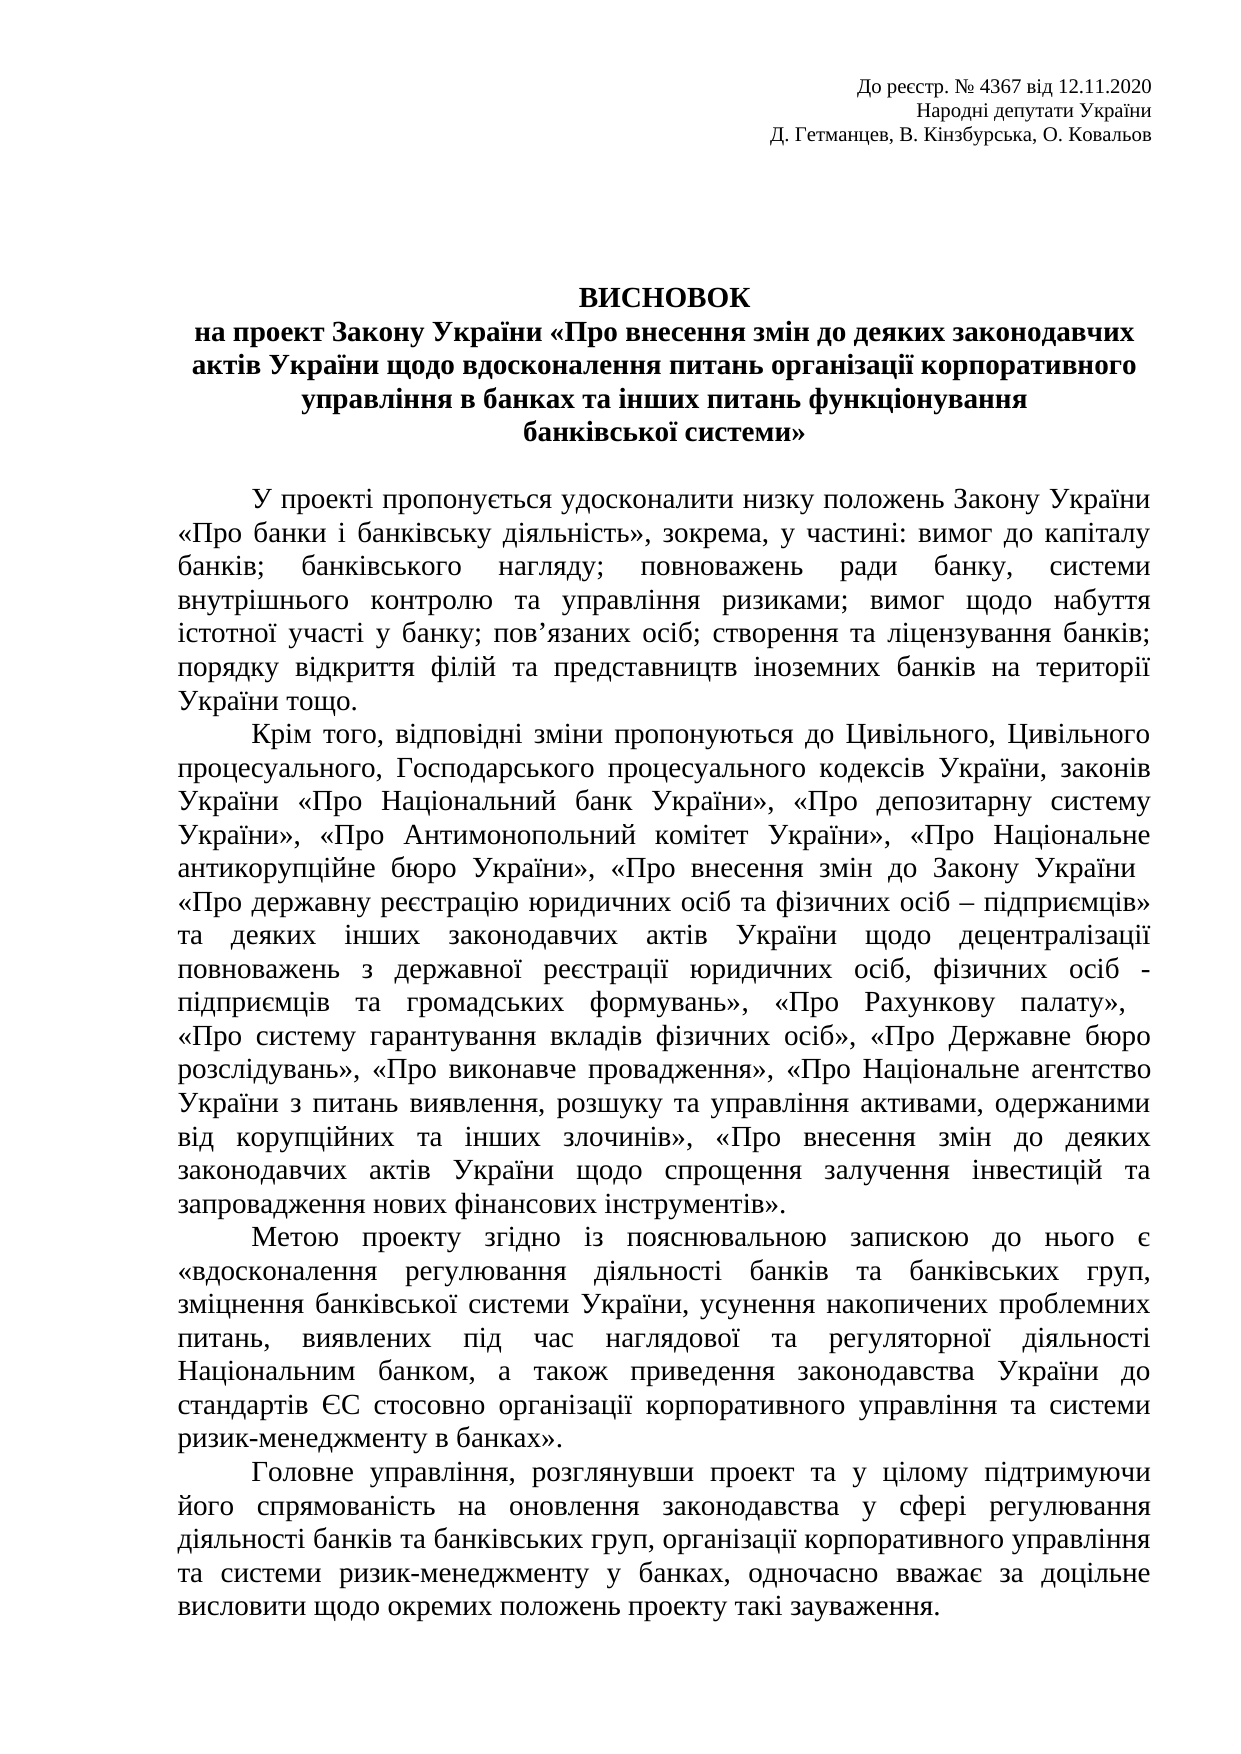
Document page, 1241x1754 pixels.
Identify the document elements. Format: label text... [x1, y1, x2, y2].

text Крім того, відповідні зміни пропонуються до Цивільного, Цивільного процесуального, Господарського процесуального кодексів України, законів України «Про Національний банк України», «Про депозитарну систему України», «Про Антимонопольний комітет України», «Про Національне антикорупційне бюро України», «Про внесення змін до Закону України «Про державну реєстрацію юридичних осіб та фізичних осіб – підприємців» та деяких інших законодавчих актів України щодо децентралізації повноважень з державної реєстрації юридичних осіб, фізичних осіб - підприємців та громадських формувань», «Про Рахункову палату», «Про систему гарантування вкладів фізичних осіб», «Про Державне бюро розслідувань», «Про виконавче провадження», «Про Національне агентство України з питань виявлення, розшуку та управління активами, одержаними від корупційних та інших злочинів», «Про внесення змін до деяких законодавчих актів України щодо спрощення залучення інвестицій та запровадження нових фінансових інструментів». [177, 716, 1152, 1219]
text У проекті пропонується удосконалити низку положень Закону України «Про банки і банківську діяльність», зокрема, у частині: вимог до капіталу банків; банківського нагляду; повноважень ради банку, системи внутрішнього контролю та управління ризиками; вимог щодо набуття істотної участі у банку; пов’язаних осіб; створення та ліцензування банків; порядку відкриття філій та представництв іноземних банків на території України тощо. [177, 481, 1152, 716]
text Головне управління, розглянувши проект та у цілому підтримуючи його спрямованість на оновлення законодавства у сфері регулювання діяльності банків та банківських груп, організації корпоративного управління та системи ризик-менеджменту у банках, одночасно вважає за доцільне висловити щодо окремих положень проекту такі зауваження. [177, 1454, 1152, 1622]
text ВИСНОВОК [177, 280, 1152, 314]
subtitle банківської системи» [177, 414, 1152, 448]
text Метою проекту згідно із пояснювальною запискою до нього є «вдосконалення регулювання діяльності банків та банківських груп, зміцнення банківської системи України, усунення накопичених проблемних питань, виявлених під час наглядової та регуляторної діяльності Національним банком, а також приведення законодавства України до стандартів ЄС стосовно організації корпоративного управління та системи ризик-менеджменту в банках». [177, 1219, 1152, 1454]
subtitle на проект Закону України «Про внесення змін до деяких законодавчих актів України щодо вдосконалення питань організації корпоративного управління в банках та інших питань функціонування [177, 314, 1152, 414]
